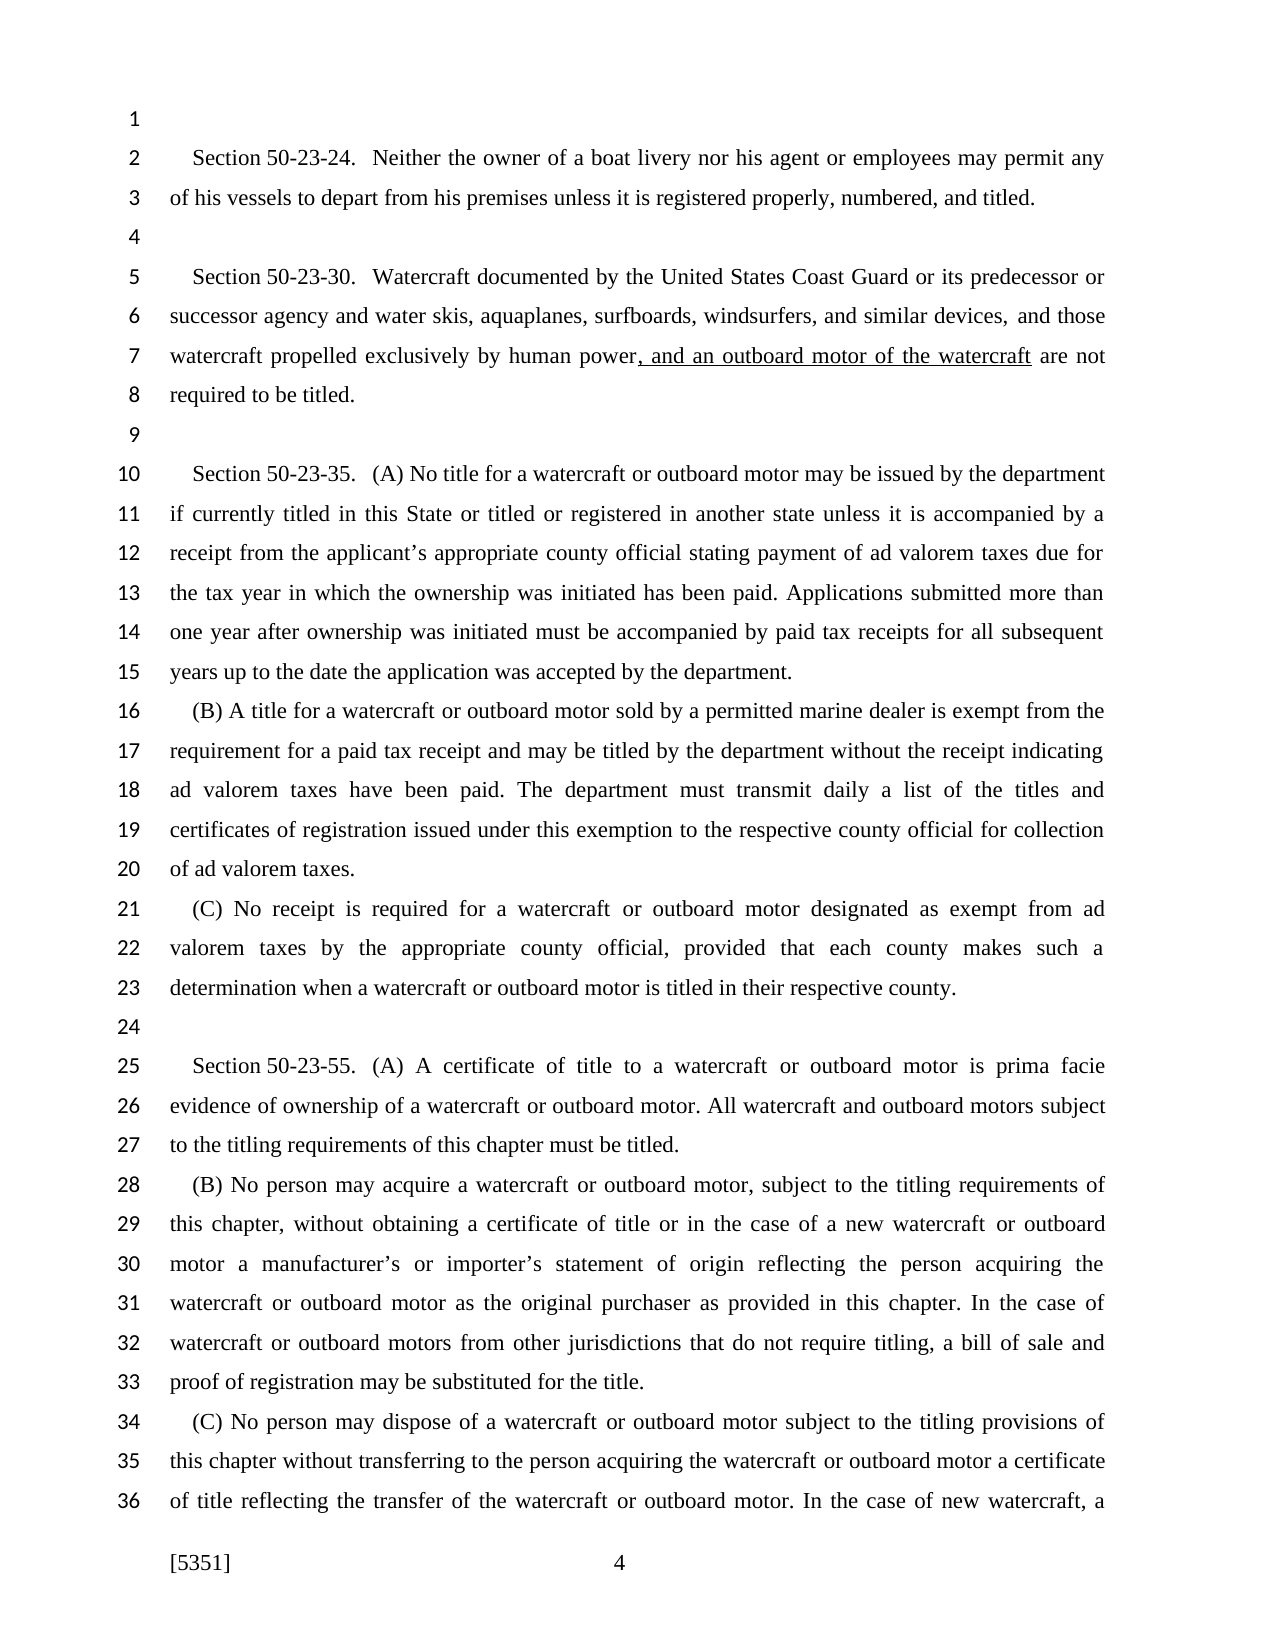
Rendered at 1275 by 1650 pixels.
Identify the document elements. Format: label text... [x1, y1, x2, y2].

text (B) No person may acquire a watercraft or outboard motor, subject to the titling requirements of this chapter, without obtaining a certificate of title or in the case of a new watercraft or outboard motor a manufacturer’s or importer’s statement of origin reflecting the person acquiring the watercraft or outboard motor as the original purchaser as provided in this chapter. In the case of watercraft or outboard motors from other jurisdictions that do not require titling, a bill of sale and proof of registration may be substituted for the title. [169, 1171, 1106, 1395]
text Section 50‑23‑55. (A) A certificate of title to a watercraft or outboard motor is prima facie evidence of ownership of a watercraft or outboard motor. All watercraft and outboard motors subject to the titling requirements of this chapter must be titled. [169, 1052, 1106, 1158]
text (B) A title for a watercraft or outboard motor sold by a permitted marine dealer is exempt from the requirement for a paid tax receipt and may be titled by the department without the receipt indicating ad valorem taxes have been paid. The department must transmit daily a list of the titles and certificates of registration issued under this exemption to the respective county official for collection of ad valorem taxes. [169, 697, 1106, 881]
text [169, 1408, 1106, 1513]
text Section 50‑23‑35. (A) No title for a watercraft or outboard motor may be issued by the department if currently titled in this State or titled or registered in another state unless it is accompanied by a receipt from the applicant’s appropriate county official stating payment of ad valorem taxes due for the tax year in which the ownership was initiated has been paid. Applications submitted more than one year after ownership was initiated must be accompanied by paid tax receipts for all subsequent years up to the date the application was accepted by the department. [169, 460, 1106, 684]
text (C) No receipt is required for a watercraft or outboard motor designated as exempt from ad valorem taxes by the appropriate county official, provided that each county makes such a determination when a watercraft or outboard motor is titled in their respective county. [169, 894, 1106, 1000]
text Section 50‑23‑30. Watercraft documented by the United States Coast Guard or its predecessor or successor agency and water skis, aquaplanes, surfboards, windsurfers, and similar devices, and those watercraft propelled exclusively by human power, and an outboard motor of the watercraft are not required to be titled. [169, 263, 1106, 408]
text Section 50‑23‑24. Neither the owner of a boat livery nor his agent or employees may permit any of his vessels to depart from his premises unless it is registered properly, numbered, and titled. [169, 144, 1106, 210]
